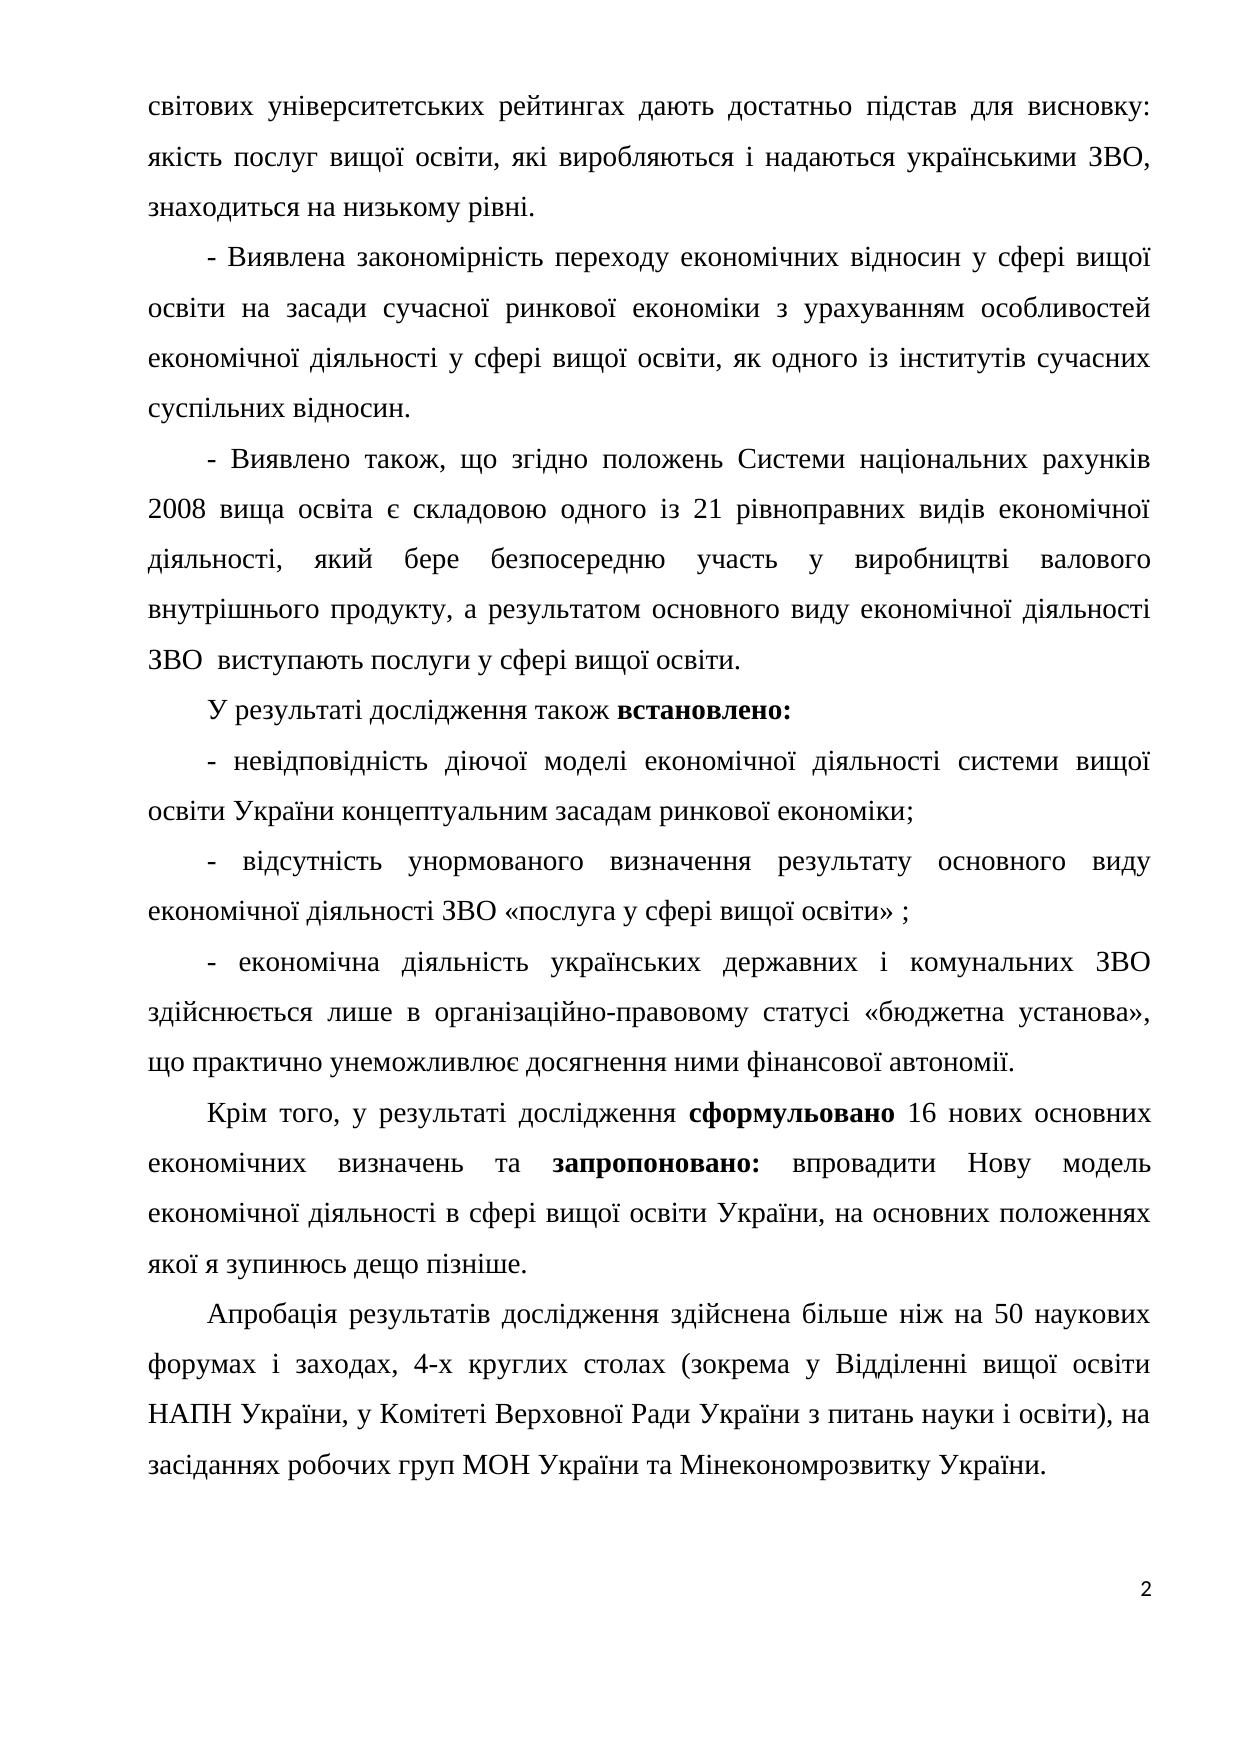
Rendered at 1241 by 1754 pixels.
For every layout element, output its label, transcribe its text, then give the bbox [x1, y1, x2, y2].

text Апробація результатів дослідження здійснена більше ніж на 50 наукових форумах і заходах, 4-х круглих столах (зокрема у Відділенні вищої освіти НАПН України, у Комітеті Верховної Ради України з питань науки і освіти), на засіданнях робочих груп МОН України та Мінекономрозвитку України. [148, 1296, 1152, 1481]
text - Виявлена закономірність переходу економічних відносин у сфері вищої освіти на засади сучасної ринкової економіки з урахуванням особливостей економічної діяльності у сфері вищої освіти, як одного із інститутів сучасних суспільних відносин. [148, 239, 1152, 424]
text Крім того, у результаті дослідження сформульовано 16 нових основних економічних визначень та запропоновано: впровадити Нову модель економічної діяльності в сфері вищої освіти України, на основних положеннях якої я зупинюсь дещо пізніше. [148, 1095, 1152, 1279]
text У результаті дослідження також встановлено: [148, 692, 1152, 726]
text - невідповідність діючої моделі економічної діяльності системи вищої освіти України концептуальним засадам ринкової економіки; [148, 743, 1152, 826]
text - Виявлено також, що згідно положень Системи національних рахунків 2008 вища освіта є складовою одного із 21 рівноправних видів економічної діяльності, який бере безпосередню участь у виробництві валового внутрішнього продукту, а результатом основного виду економічної діяльності ЗВО виступають послуги у сфері вищої освіти. [148, 441, 1152, 676]
text - відсутність унормованого визначення результату основного виду економічної діяльності ЗВО «послуга у сфері вищої освіти» ; [148, 843, 1152, 927]
text - економічна діяльність українських державних і комунальних ЗВО здійснюється лише в організаційно-правовому статусі «бюджетна установа», що практично унеможливлює досягнення ними фінансової автономії. [148, 944, 1152, 1078]
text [148, 88, 1152, 223]
